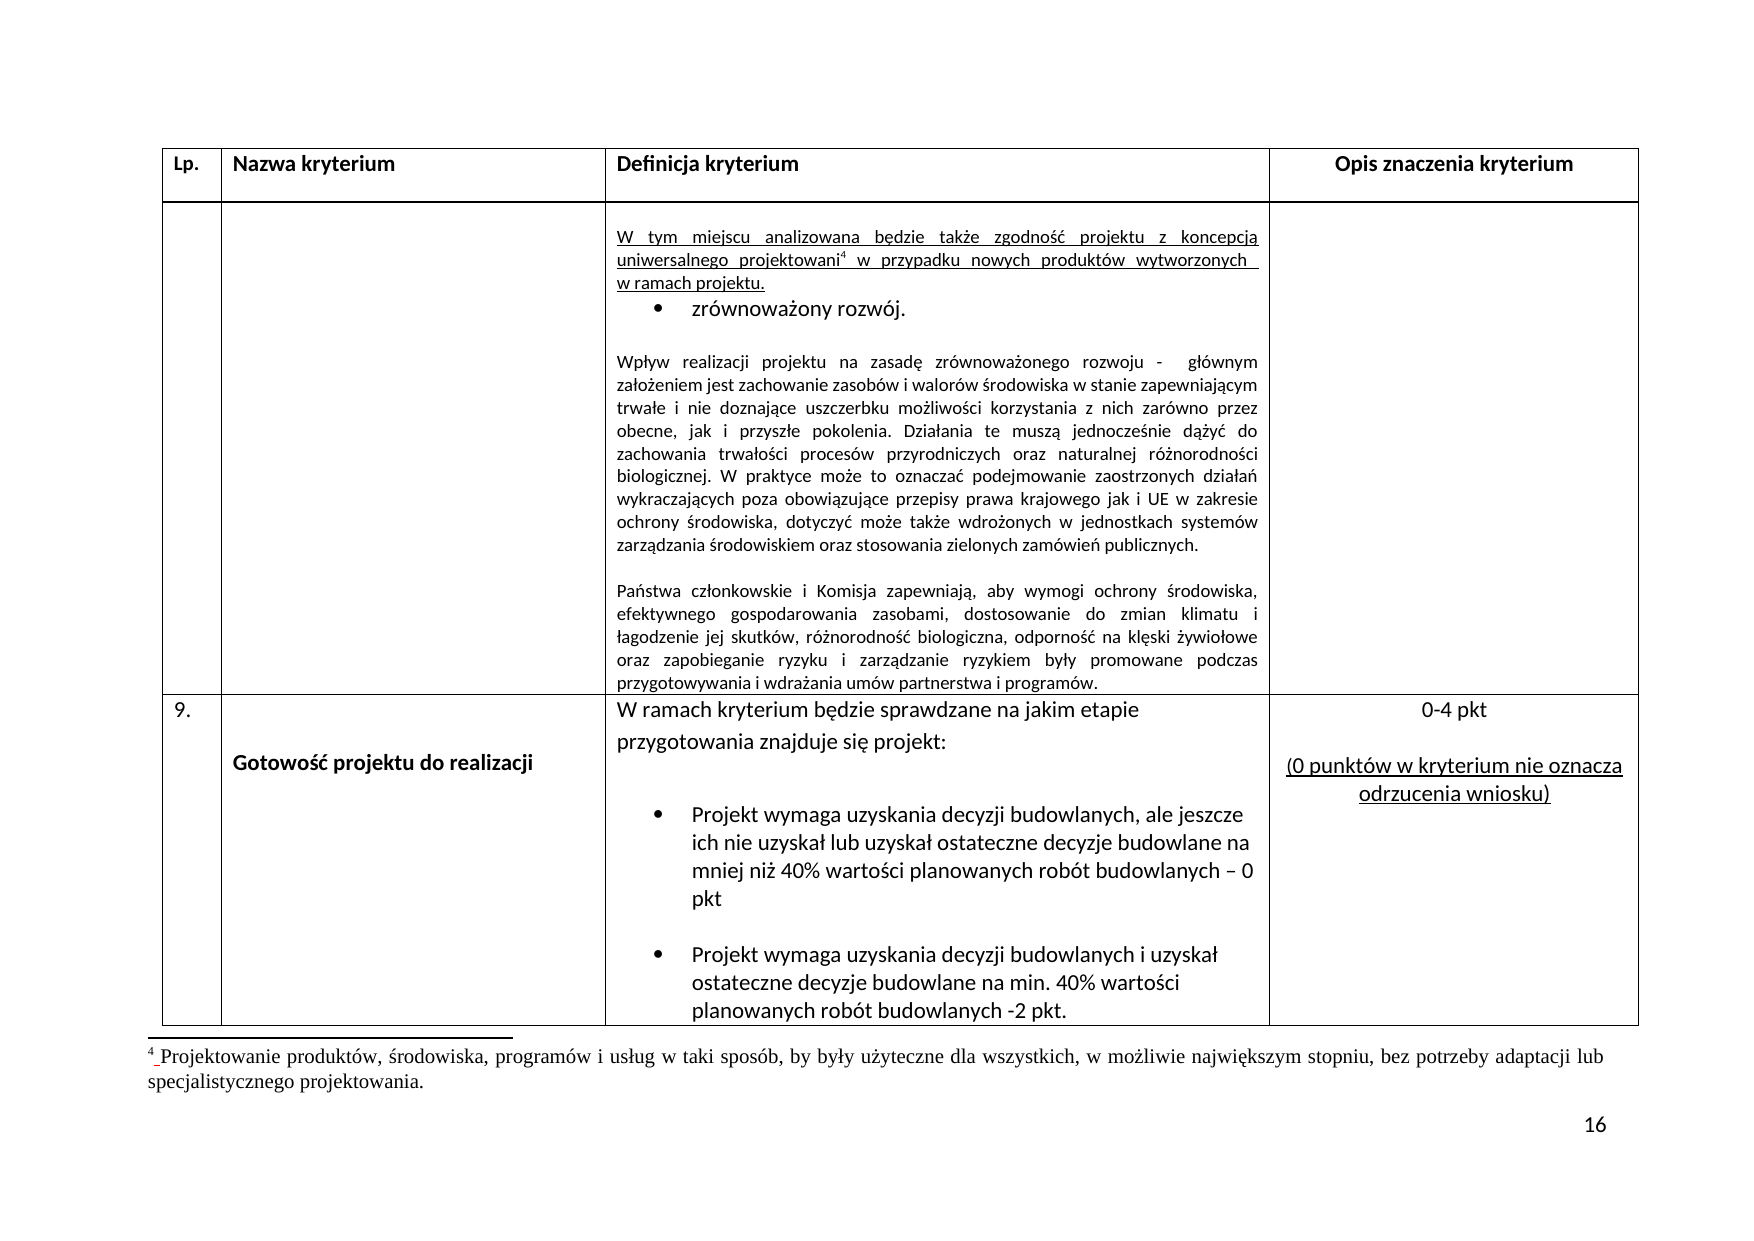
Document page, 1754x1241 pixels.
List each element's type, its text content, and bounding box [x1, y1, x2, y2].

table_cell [222, 203, 605, 694]
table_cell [1270, 203, 1638, 694]
table_header Nazwa kryterium [222, 149, 605, 201]
table_cell 8. [163, 203, 221, 694]
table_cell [606, 695, 1269, 1024]
table_header Opis znaczenia kryterium [1270, 149, 1638, 201]
table_cell Gotowość projektu do realizacji [222, 695, 605, 1024]
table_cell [606, 203, 1269, 694]
table_header Lp. [163, 149, 221, 201]
table_cell 9. [163, 695, 221, 1024]
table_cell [1270, 695, 1638, 1024]
table_header Definicja kryterium [606, 149, 1269, 201]
